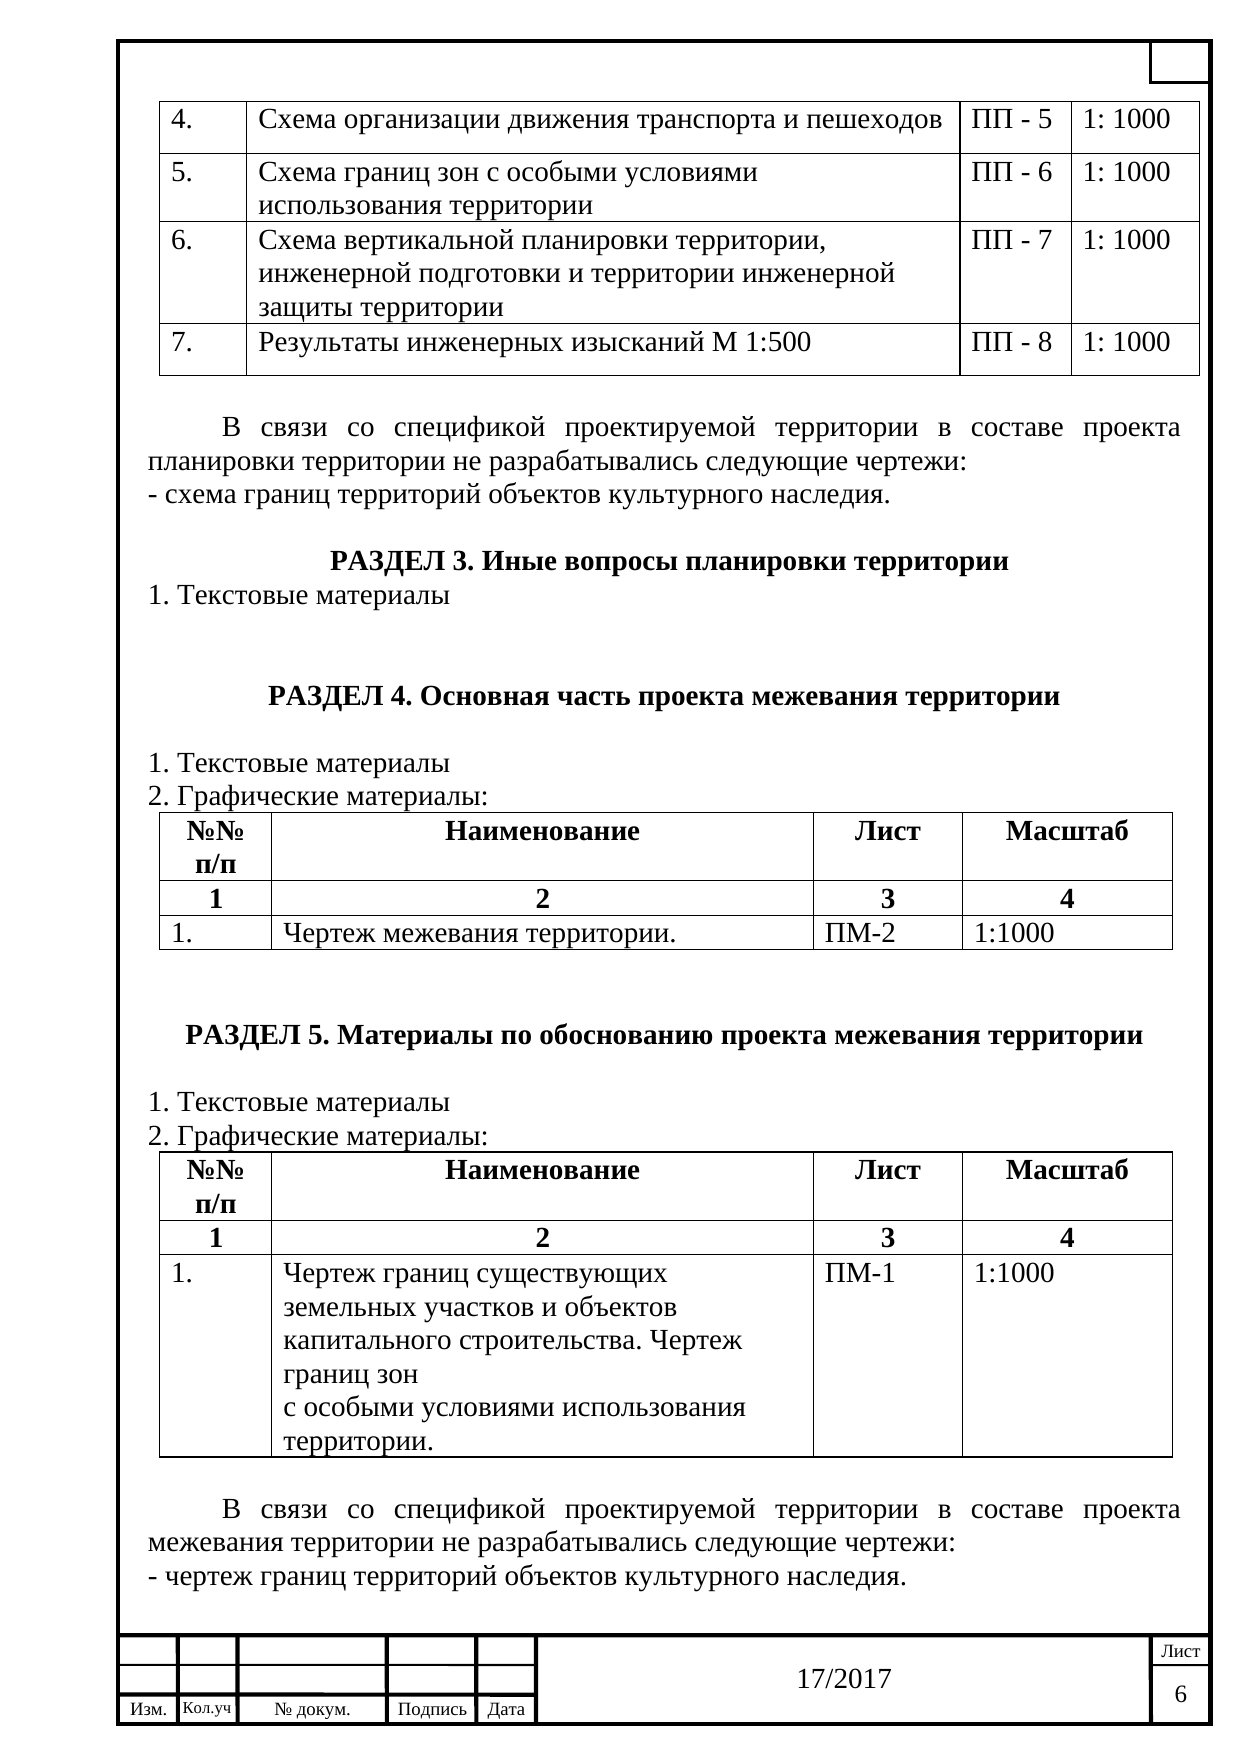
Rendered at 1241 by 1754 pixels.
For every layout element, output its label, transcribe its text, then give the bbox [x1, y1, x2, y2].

table_cell 1 [160, 1221, 271, 1254]
table_cell 1: 1000 [1072, 222, 1199, 323]
table_cell 1: 1000 [1072, 102, 1199, 153]
text 1. Текстовые материалы [148, 745, 1181, 778]
table_cell ПП - 7 [961, 222, 1071, 323]
text - схема границ территорий объектов культурного наследия. [148, 476, 1181, 510]
text 1. Текстовые материалы [148, 1084, 1181, 1118]
text В связи со спецификой проектируемой территории в составе проекта межевания территории не разрабатывались следующие чертежи: [148, 1491, 1181, 1558]
table_header Наименование [272, 1153, 813, 1219]
table_cell 7. [160, 324, 246, 375]
table_cell 1. [160, 916, 271, 949]
table_header Лист [814, 813, 962, 880]
text В связи со спецификой проектируемой территории в составе проекта планировки территории не разрабатывались следующие чертежи: [148, 409, 1181, 476]
table_header Масштаб [963, 813, 1172, 880]
table_cell ПП - 8 [961, 324, 1071, 375]
table_cell 4. [160, 102, 246, 153]
table_cell 1: 1000 [1072, 324, 1199, 375]
table_cell Результаты инженерных изысканий М 1:500 [247, 324, 959, 375]
text 2. Графические материалы: [148, 778, 1181, 812]
table_cell Чертеж межевания территории. [272, 916, 813, 949]
text РАЗДЕЛ 5. Материалы по обоснованию проекта межевания территории [148, 1017, 1181, 1051]
table_cell 4 [963, 881, 1172, 914]
table_cell ПП - 6 [961, 154, 1071, 221]
table_cell 1:1000 [963, 916, 1172, 949]
text 2. Графические материалы: [148, 1118, 1181, 1151]
table_cell 1 [160, 881, 271, 914]
table_cell ПП - 5 [961, 102, 1071, 153]
table_cell 6. [160, 222, 246, 323]
table_cell Схема границ зон с особыми условиями использования территории [247, 154, 959, 221]
table_cell 3 [814, 1221, 962, 1254]
table_header №№ п/п [160, 813, 271, 880]
table_header Наименование [272, 813, 813, 880]
table_header Масштаб [963, 1153, 1172, 1219]
table_cell 1:1000 [963, 1255, 1172, 1456]
table_cell 4 [963, 1221, 1172, 1254]
table_cell 1. [160, 1255, 271, 1456]
table_header №№ п/п [160, 1153, 271, 1219]
table_cell 2 [272, 881, 813, 914]
text РАЗДЕЛ 4. Основная часть проекта межевания территории [148, 678, 1181, 711]
table_cell 2 [272, 1221, 813, 1254]
table_cell Чертеж границ существующих земельных участков и объектов капитального строительства. Чертеж границ зон с особыми условиями использования территории. [272, 1255, 813, 1456]
text 1. Текстовые материалы [148, 577, 1181, 611]
table_cell 1: 1000 [1072, 154, 1199, 221]
table_header Лист [814, 1153, 962, 1219]
table_cell ПМ-2 [814, 916, 962, 949]
table_cell Схема организации движения транспорта и пешеходов [247, 102, 959, 153]
text РАЗДЕЛ 3. Иные вопросы планировки территории [148, 543, 1191, 577]
table_cell ПМ-1 [814, 1255, 962, 1456]
table_cell 5. [160, 154, 246, 221]
table_cell 3 [814, 881, 962, 914]
text - чертеж границ территорий объектов культурного наследия. [148, 1558, 1181, 1592]
table_cell Схема вертикальной планировки территории, инженерной подготовки и территории инженерной защиты территории [247, 222, 959, 323]
